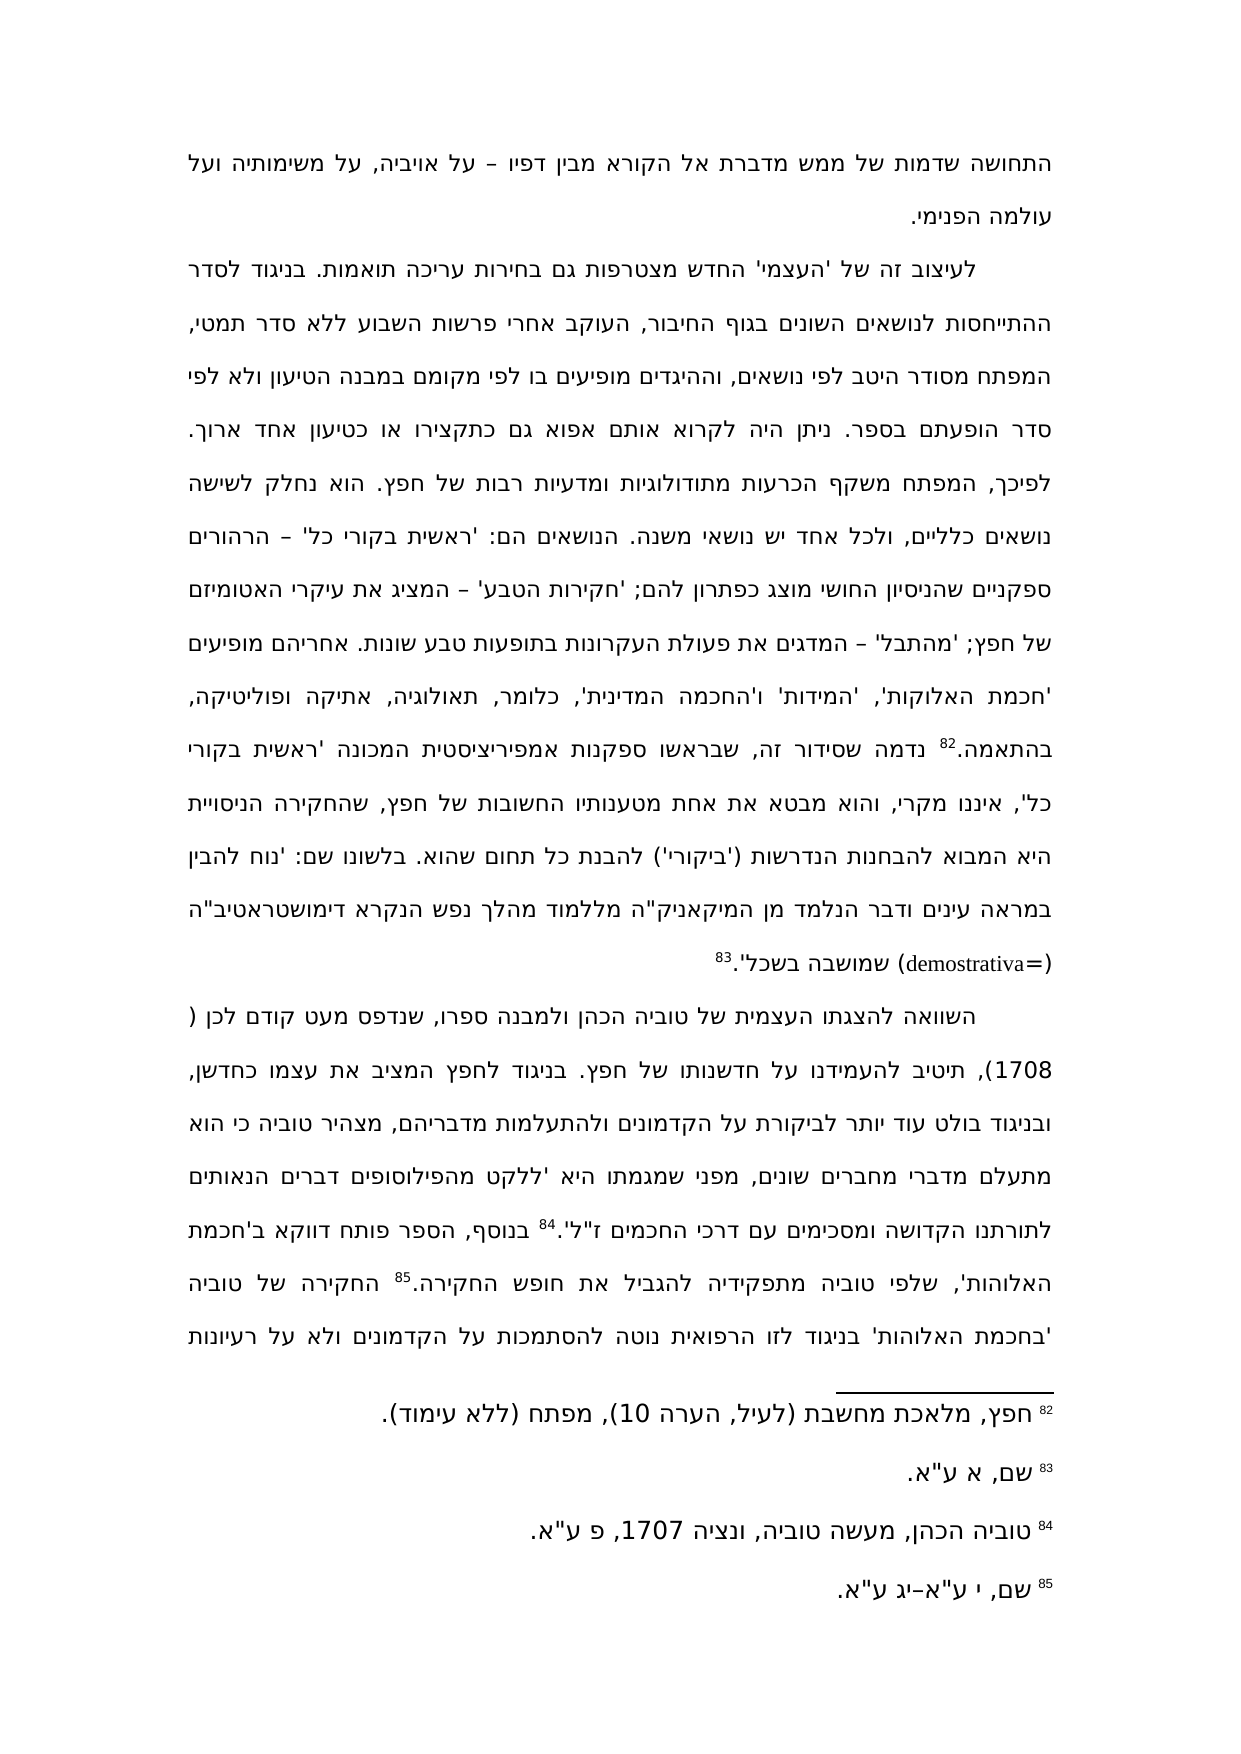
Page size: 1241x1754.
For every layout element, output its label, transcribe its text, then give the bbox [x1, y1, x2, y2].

text לעיצוב זה של 'העצמי' החדש מצטרפות גם בחירות עריכה תואמות. בניגוד לסדר ההתייחסות לנושאים השונים בגוף החיבור, העוקב אחרי פרשות השבוע ללא סדר תמטי, המפתח מסודר היטב לפי נושאים, וההיגדים מופיעים בו לפי מקומם במבנה הטיעון ולא לפי סדר הופעתם בספר. ניתן היה לקרוא אותם אפוא גם כתקצירו או כטיעון אחד ארוך. לפיכך, המפתח משקף הכרעות מתודולוגיות ומדעיות רבות של חפץ. הוא נחלק לשישה נושאים כלליים, ולכל אחד יש נושאי משנה. הנושאים הם: 'ראשית בקורי כל' – הרהורים ספקניים שהניסיון החושי מוצג כפתרון להם; 'חקירות הטבע' – המציג את עיקרי האטומיזם של חפץ; 'מהתבל' – המדגים את פעולת העקרונות בתופעות טבע שונות. אחריהם מופיעים 'חכמת האלוקות', 'המידות' ו'החכמה המדינית', כלומר, תאולוגיה, אתיקה ופוליטיקה, בהתאמה. נדמה שסידור זה, שבראשו ספקנות אמפיריציסטית המכונה 'ראשית בקורי כל', איננו מקרי, והוא מבטא את אחת מטענותיו החשובות של חפץ, שהחקירה הניסויית היא המבוא להבחנות הנדרשות ('ביקורי') להבנת כל תחום שהוא. בלשונו שם: 'נוח להבין במראה עינים ודבר הנלמד מן המיקאניק"ה מללמוד מהלך נפש הנקרא דימושטראטיב"ה (=demostrativa) שמושבה בשכל'. [187, 257, 1053, 977]
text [187, 1003, 1053, 1350]
text סטיבן גרינבלט הציע להתייחס לדרך שבה הציגו דמויות את עצמן במרחב הספרותי והפיזי בעזרת המושג 'עיצוב עצמי' (Self-fashioning). לדבריו, אפשר לזהות דרכים אופייניות שבהן נקטו מחברים, למן הרנסנס המוקדם ואילך, לעצב מחדש את זהותם: נקיטת עמדה בפולמוסי הזמן, איתור יריב ותקיפתו, והצעת אלטרנטיבה באמצעות כתיבה ופרסום. חפץ עונה יפה על רשימת האפיונים של גרינבלט. קריאה בספר אכן מעבירה לקורא את התחושה שדמות של ממש מדברת אל הקורא מבין דפיו – על אויביה, על משימותיה ועל עולמה הפנימי. [187, 150, 1053, 230]
